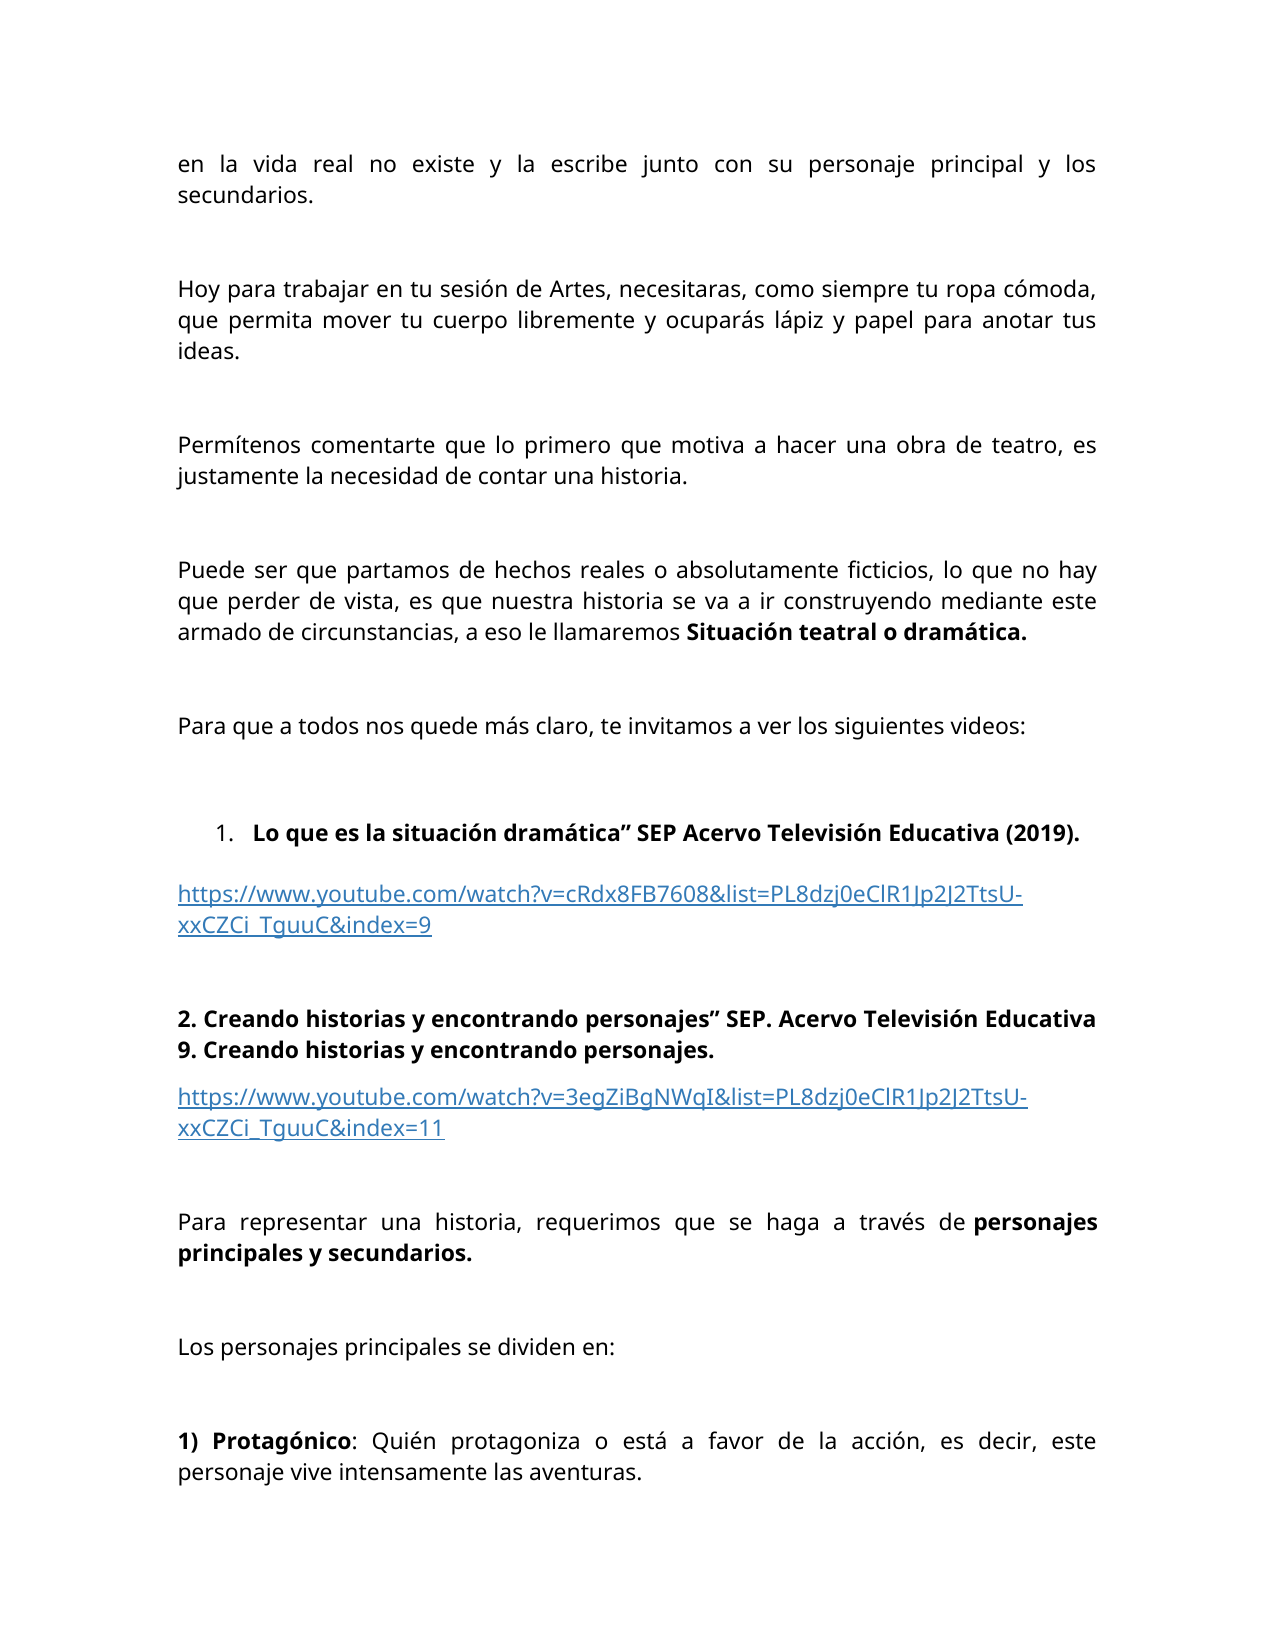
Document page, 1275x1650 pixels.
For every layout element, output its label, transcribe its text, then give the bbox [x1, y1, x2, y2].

text 1) Protagónico: Quién protagoniza o está a favor de la acción, es decir, este personaje vive intensamente las aventuras. [177, 1425, 1098, 1487]
text https://www.youtube.com/watch?v=3egZiBgNWqI&list=PL8dzj0eClR1Jp2J2TtsU-xxCZCi_TguuC&index=11 [177, 1081, 1098, 1143]
list Lo que es la situación dramática” SEP Acervo Televisión Educativa (2019). [215, 817, 1098, 849]
text Para que a todos nos quede más claro, te invitamos a ver los siguientes videos: [177, 710, 1098, 741]
text Puede ser que partamos de hechos reales o absolutamente ficticios, lo que no hay que perder de vista, es que nuestra historia se va a ir construyendo mediante este armado de circunstancias, a eso le llamaremos Situación teatral o dramática. [177, 554, 1098, 648]
text Permítenos comentarte que lo primero que motiva a hacer una obra de teatro, es justamente la necesidad de contar una historia. [177, 429, 1098, 491]
text Para representar una historia, requerimos que se haga a través de personajes principales y secundarios. [177, 1206, 1098, 1268]
text Hoy para trabajar en tu sesión de Artes, necesitaras, como siempre tu ropa cómoda, que permita mover tu cuerpo libremente y ocuparás lápiz y papel para anotar tus ideas. [177, 273, 1098, 366]
text 2. Creando historias y encontrando personajes” SEP. Acervo Televisión Educativa 9. Creando historias y encontrando personajes. [177, 1003, 1098, 1065]
text https://www.youtube.com/watch?v=cRdx8FB7608&list=PL8dzj0eClR1Jp2J2TtsU-xxCZCi_TguuC&index=9 [177, 878, 1098, 940]
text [177, 148, 1098, 210]
text Los personajes principales se dividen en: [177, 1331, 1098, 1362]
